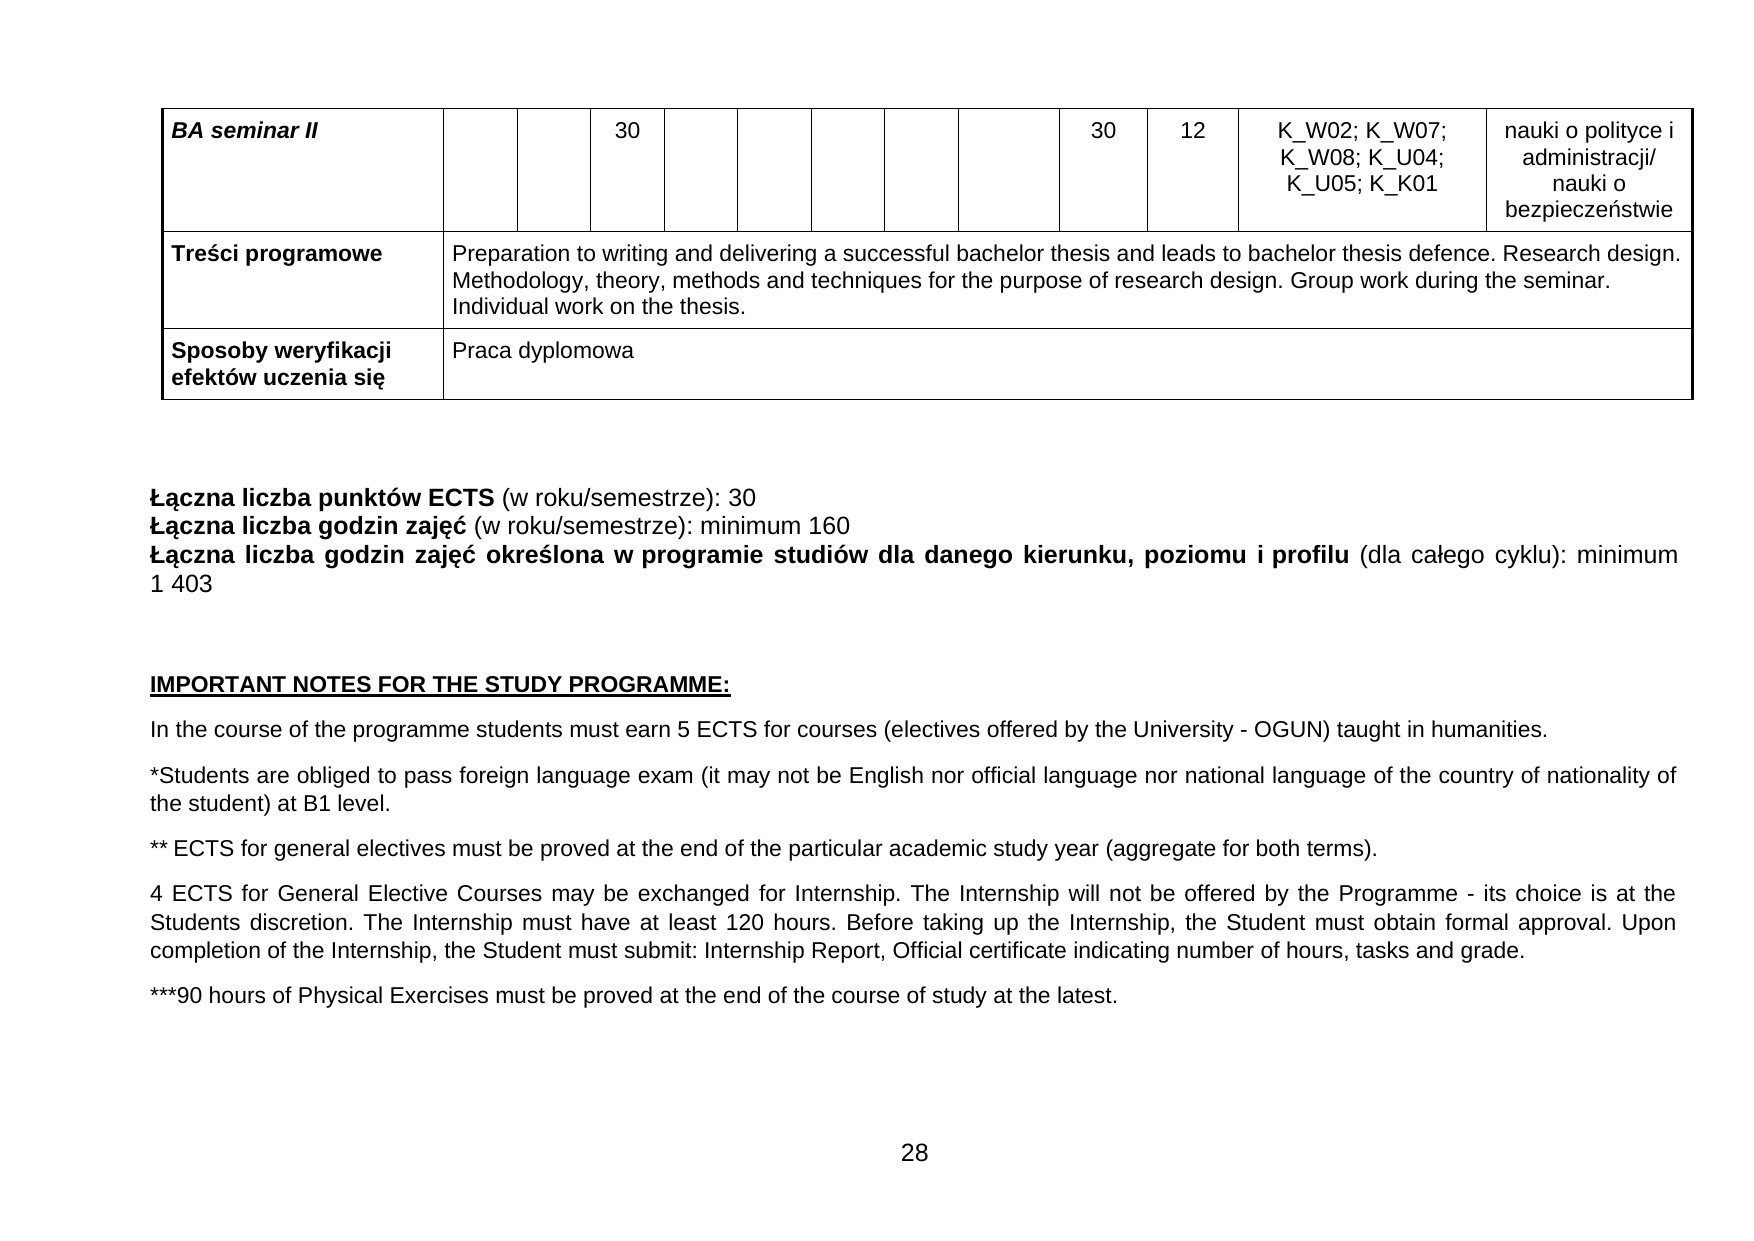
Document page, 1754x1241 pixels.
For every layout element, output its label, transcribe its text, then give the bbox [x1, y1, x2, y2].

table_cell [812, 109, 884, 231]
text Łączna liczba punktów ECTS (w roku/semestrze): 30 [150, 482, 1679, 511]
table_cell [665, 109, 737, 231]
table_cell 30 [591, 109, 664, 231]
text ** ECTS for general electives must be proved at the end of the particular academic study year (aggregate for both terms). [150, 835, 1679, 861]
text 4 ECTS for General Elective Courses may be exchanged for Internship. The Internship will not be offered by the Programme - its choice is at the Students discretion. The Internship must have at least 120 hours. Before taking up the Internship, the Student must obtain formal approval. Upon completion of the Internship, the Student must submit: Internship Report, Official certificate indicating number of hours, tasks and grade. [150, 880, 1679, 963]
table_cell [885, 109, 958, 231]
table_cell [959, 109, 1059, 231]
text *Students are obliged to pass foreign language exam (it may not be English nor official language nor national language of the country of nationality of the student) at B1 level. [150, 762, 1679, 816]
table_cell Praca dyplomowa [444, 329, 1691, 399]
text In the course of the programme students must earn 5 ECTS for courses (electives offered by the University - OGUN) taught in humanities. [150, 716, 1679, 743]
table_cell [518, 109, 590, 231]
table_cell Sposoby weryfikacji efektów uczenia się [164, 329, 443, 399]
text Łączna liczba godzin zajęć określona w programie studiów dla danego kierunku, poziomu i profilu (dla całego cyklu): minimum 1 403 [150, 540, 1679, 597]
table_cell K_W02; K_W07; K_W08; K_U04; K_U05; K_K01 [1239, 109, 1486, 231]
table_cell 30 [1060, 109, 1147, 231]
text ***90 hours of Physical Exercises must be proved at the end of the course of study at the latest. [150, 982, 1679, 1009]
table_cell Preparation to writing and delivering a successful bachelor thesis and leads to bachelor thesis defence. Research design. Methodology, theory, methods and techniques for the purpose of research design. Group work during the seminar. Individual work on the thesis. [444, 232, 1691, 328]
text IMPORTANT NOTES FOR THE STUDY PROGRAMME: [150, 671, 1679, 698]
table_cell nauki o polityce i administracji/ nauki o bezpieczeństwie [1487, 109, 1691, 231]
table_cell [738, 109, 811, 231]
table_cell BA seminar II [164, 109, 443, 231]
table_cell Treści programowe [164, 232, 443, 328]
table_cell 12 [1148, 109, 1238, 231]
text Łączna liczba godzin zajęć (w roku/semestrze): minimum 160 [150, 511, 1679, 540]
table_cell [444, 109, 517, 231]
